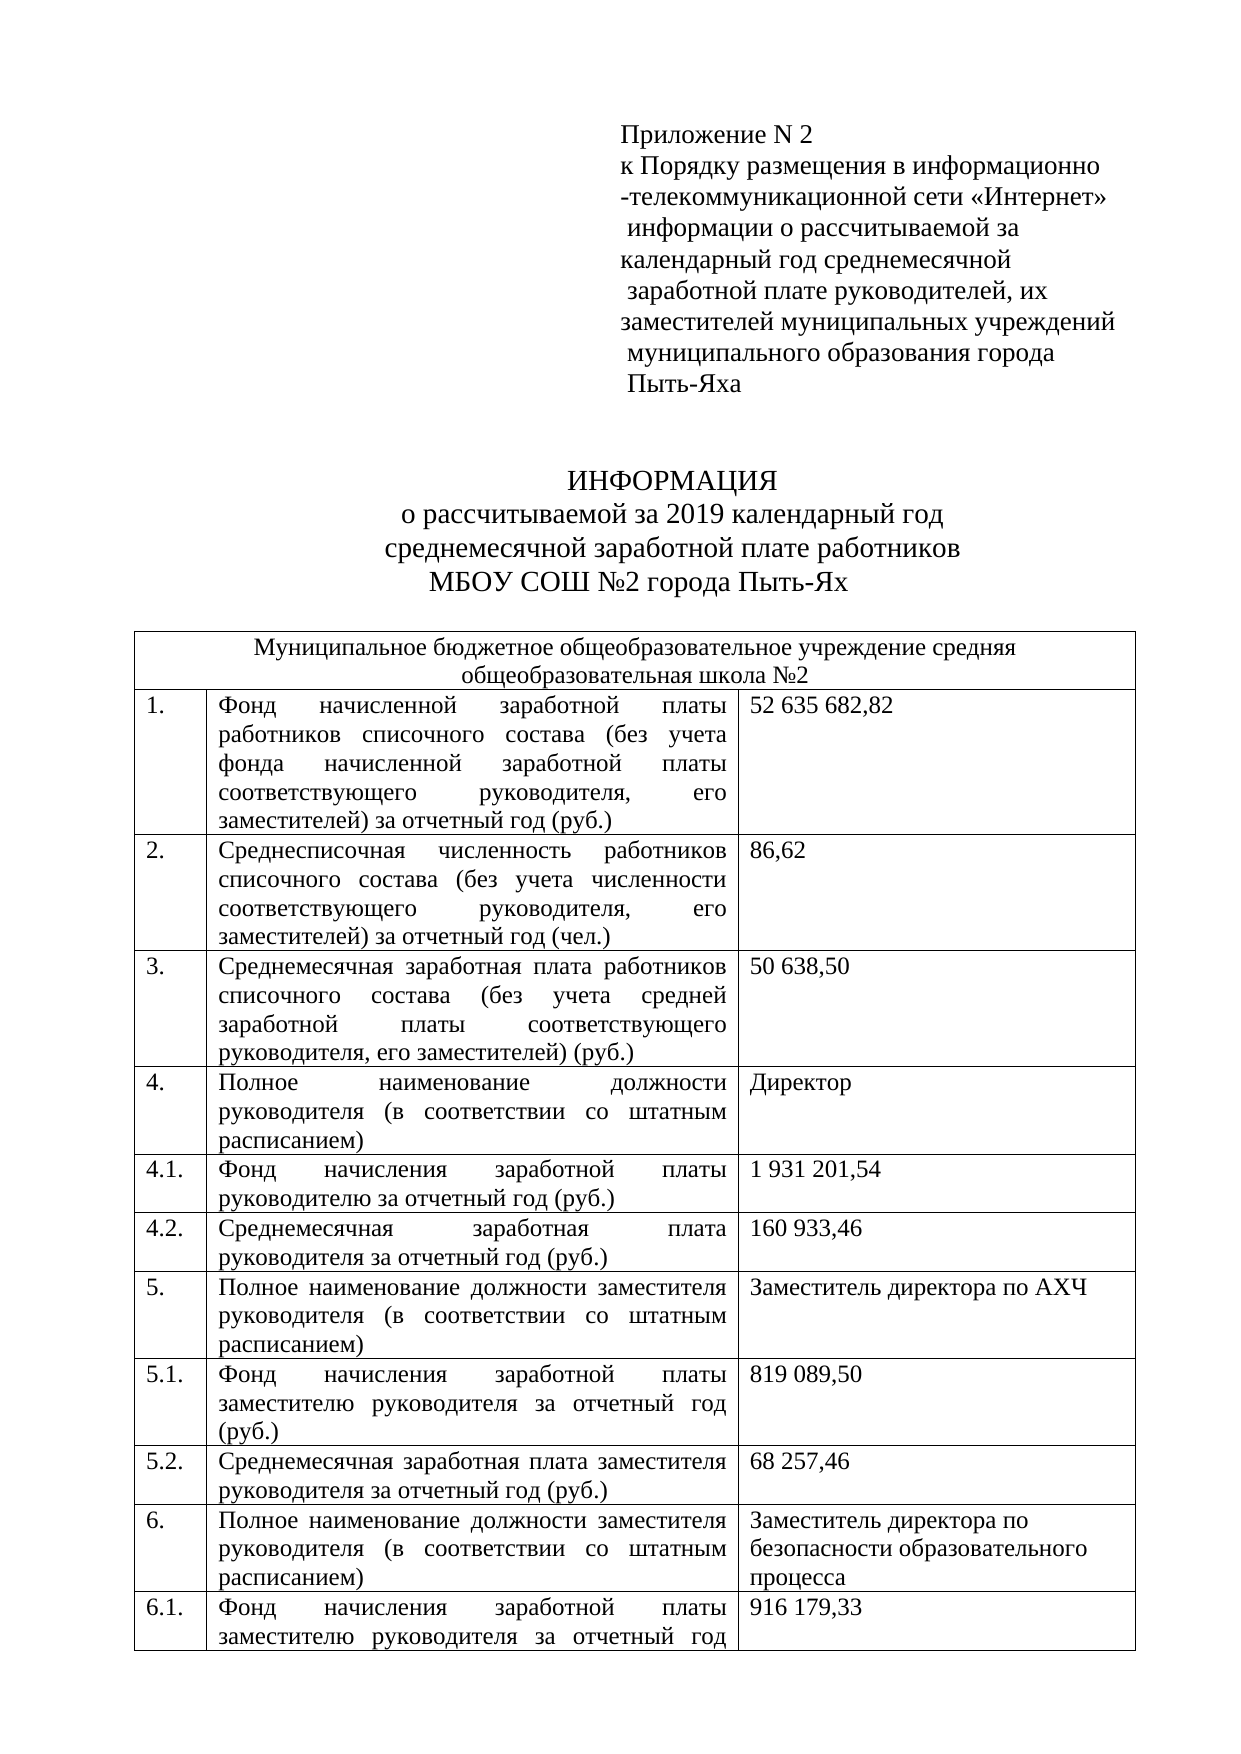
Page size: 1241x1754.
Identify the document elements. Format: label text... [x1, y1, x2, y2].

table_cell Фонд начисленной заработной платы работников списочного состава (без учета фонда начисленной заработной платы соответствующего руководителя, его заместителей) за отчетный год (руб.) [207, 690, 738, 834]
text среднемесячной заработной плате работников МБОУ СОШ №2 города Пыть-Ях [118, 530, 1152, 597]
table_cell Фонд начисления заработной платы заместителю руководителя за отчетный год (руб.) [207, 1359, 738, 1445]
text Приложение N 2 [118, 118, 1152, 149]
text заработной плате руководителей, их [118, 274, 1152, 305]
table_cell 2. [135, 835, 206, 950]
table_cell 1 931 201,54 [739, 1155, 1135, 1212]
text Пыть-Яха [118, 367, 1152, 398]
table_header Муниципальное бюджетное общеобразовательное учреждение средняя общеобразовательная школа №2 [135, 632, 1135, 689]
text муниципального образования города [118, 336, 1152, 367]
table_cell 5.1. [135, 1359, 206, 1445]
text календарный год среднемесячной [118, 243, 1152, 274]
table_cell Среднемесячная заработная плата заместителя руководителя за отчетный год (руб.) [207, 1446, 738, 1504]
table_cell 4. [135, 1067, 206, 1153]
table_cell Полное наименование должности руководителя (в соответствии со штатным расписанием) [207, 1067, 738, 1153]
text ИНФОРМАЦИЯ [118, 463, 1152, 497]
text заместителей муниципальных учреждений [118, 305, 1152, 336]
table_cell 1. [135, 690, 206, 834]
text -телекоммуникационной сети «Интернет» [118, 180, 1152, 212]
table_cell Среднемесячная заработная плата руководителя за отчетный год (руб.) [207, 1213, 738, 1271]
table_cell 819 089,50 [739, 1359, 1135, 1445]
table_cell 6. [135, 1505, 206, 1591]
table_cell 5. [135, 1272, 206, 1358]
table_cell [207, 1592, 738, 1649]
table_cell 50 638,50 [739, 951, 1135, 1066]
table_cell 5.2. [135, 1446, 206, 1504]
table_cell 160 933,46 [739, 1213, 1135, 1271]
table_cell Полное наименование должности заместителя руководителя (в соответствии со штатным расписанием) [207, 1505, 738, 1591]
table_cell Директор [739, 1067, 1135, 1153]
table_cell 68 257,46 [739, 1446, 1135, 1504]
table_cell 4.1. [135, 1155, 206, 1212]
table_cell 3. [135, 951, 206, 1066]
text о рассчитываемой за 2019 календарный год [118, 497, 1152, 530]
table_cell Заместитель директора по АХЧ [739, 1272, 1135, 1358]
table_cell Среднесписочная численность работников списочного состава (без учета численности соответствующего руководителя, его заместителей) за отчетный год (чел.) [207, 835, 738, 950]
text к Порядку размещения в информационно [118, 149, 1152, 180]
table_cell Среднемесячная заработная плата работников списочного состава (без учета средней заработной платы соответствующего руководителя, его заместителей) (руб.) [207, 951, 738, 1066]
table_cell Полное наименование должности заместителя руководителя (в соответствии со штатным расписанием) [207, 1272, 738, 1358]
table_cell 4.2. [135, 1213, 206, 1271]
table_cell 86,62 [739, 835, 1135, 950]
table_cell 916 179,33 [739, 1592, 1135, 1649]
table_cell 6.1. [135, 1592, 206, 1649]
text информации о рассчитываемой за [118, 212, 1152, 243]
table_cell Фонд начисления заработной платы руководителю за отчетный год (руб.) [207, 1155, 738, 1212]
table_cell 52 635 682,82 [739, 690, 1135, 834]
table_cell Заместитель директора по безопасности образовательного процесса [739, 1505, 1135, 1591]
